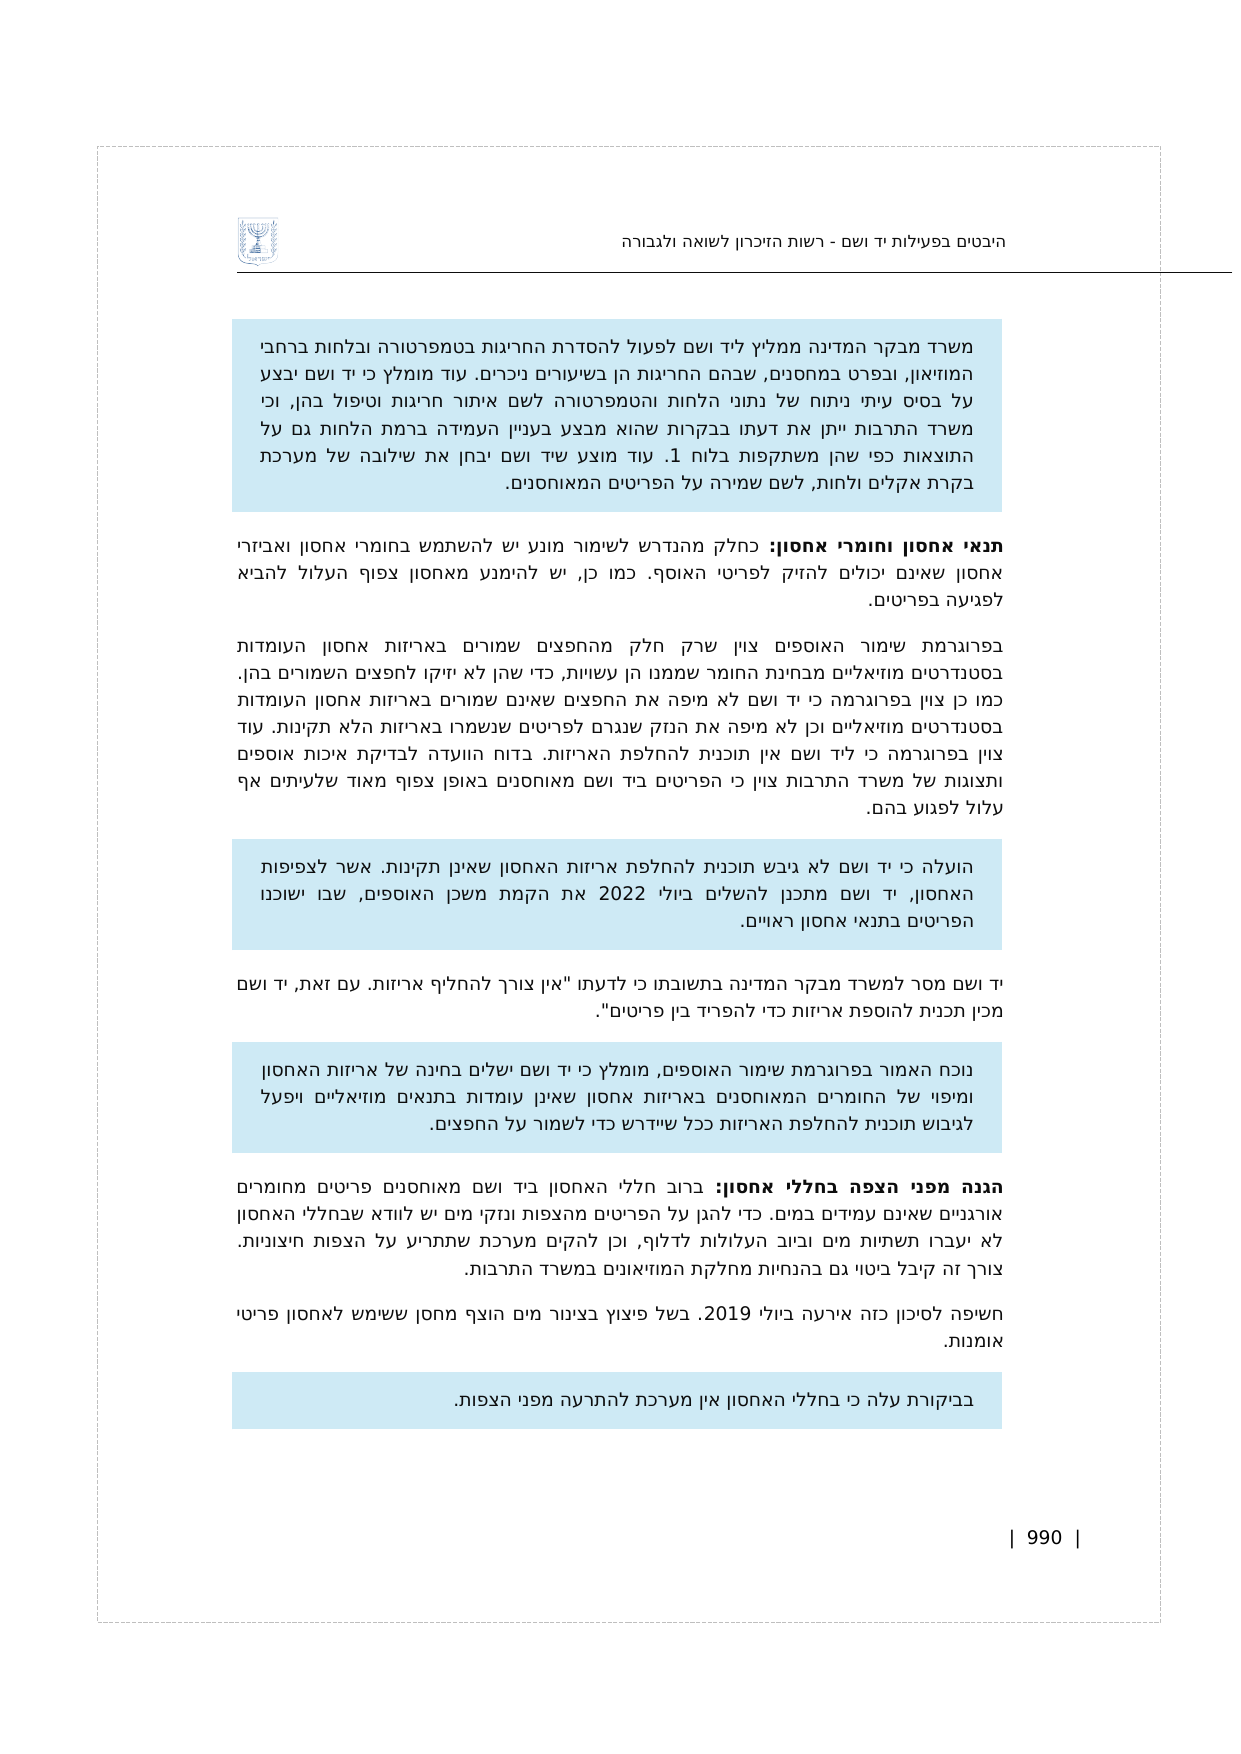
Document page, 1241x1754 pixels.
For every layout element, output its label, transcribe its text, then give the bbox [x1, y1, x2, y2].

text חשיפה לסיכון כזה אירעה ביולי 2019. בשל פיצוץ בצינור מים הוצף מחסן ששימש לאחסון פריטי אומנות. [236, 1299, 1004, 1353]
text משרד מבקר המדינה ממליץ ליד ושם לפעול להסדרת החריגות בטמפרטורה ובלחות ברחבי המוזיאון, ובפרט במחסנים, שבהם החריגות הן בשיעורים ניכרים. עוד מומלץ כי יד ושם יבצע על בסיס עיתי ניתוח של נתוני הלחות והטמפרטורה לשם איתור חריגות וטיפול בהן, וכי משרד התרבות ייתן את דעתו בבקרות שהוא מבצע בעניין העמידה ברמת הלחות גם על התוצאות כפי שהן משתקפות בלוח 1. עוד מוצע שיד ושם יבחן את שילובה של מערכת בקרת אקלים ולחות, לשם שמירה על הפריטים המאוחסנים. [237, 324, 997, 507]
text הגנה מפני הצפה בחללי אחסון: ברוב חללי האחסון ביד ושם מאוחסנים פריטים מחומרים אורגניים שאינם עמידים במים. כדי להגן על הפריטים מהצפות ונזקי מים יש לוודא שבחללי האחסון לא יעברו תשתיות מים וביוב העלולות לדלוף, וכן להקים מערכת שתתריע על הצפות חיצוניות. צורך זה קיבל ביטוי גם בהנחיות מחלקת המוזיאונים במשרד התרבות. [236, 1172, 1004, 1280]
text נוכח האמור בפרוגרמת שימור האוספים, מומלץ כי יד ושם ישלים בחינה של אריזות האחסון ומיפוי של החומרים המאוחסנים באריזות אחסון שאינן עומדות בתנאים מוזיאליים ויפעל לגיבוש תוכנית להחלפת האריזות ככל שיידרש כדי לשמור על החפצים. [237, 1047, 997, 1149]
text יד ושם מסר למשרד מבקר המדינה בתשובתו כי לדעתו "אין צורך להחליף אריזות. עם זאת, יד ושם מכין תכנית להוספת אריזות כדי להפריד בין פריטים". [236, 969, 1004, 1023]
text ‏בפרוגרמת שימור האוספים צוין שרק חלק מהחפצים שמורים באריזות אחסון העומדות בסטנדרטים מוזיאליים מבחינת החומר שממנו הן עשויות, כדי שהן לא יזיקו לחפצים השמורים בהן. כמו כן צוין בפרוגרמה כי יד ושם לא מיפה את החפצים שאינם שמורים באריזות אחסון העומדות בסטנדרטים מוזיאליים וכן לא מיפה את הנזק שנגרם לפריטים שנשמרו באריזות הלא תקינות. עוד צוין בפרוגרמה כי ליד ושם אין ‏תוכנית להחלפת האריזות.‏ בדוח הוועדה לבדיקת איכות אוספים ותצוגות של משרד התרבות צוין כי הפריטים ביד ושם מאוחסנים באופן צפוף מאוד שלעיתים אף עלול לפגוע בהם. [236, 630, 1004, 820]
text הועלה כי יד ושם לא גיבש תוכנית להחלפת אריזות האחסון שאינן תקינות. אשר לצפיפות האחסון, יד ושם מתכנן להשלים ביולי 2022‏ את הקמת משכן האוספים, שבו ישוכנו הפריטים בתנאי אחסון ראויים. [237, 843, 997, 945]
text בביקורת עלה כי בחללי האחסון אין מערכת להתרעה מפני הצפות. [237, 1377, 997, 1425]
text תנאי אחסון וחומרי אחסון: כחלק מהנדרש לשימור מונע יש להשתמש בחומרי אחסון ואביזרי אחסון שאינם יכולים להזיק לפריטי האוסף. כמו כן, יש להימנע מאחסון צפוף העלול להביא לפגיעה בפריטים. [236, 530, 1004, 612]
